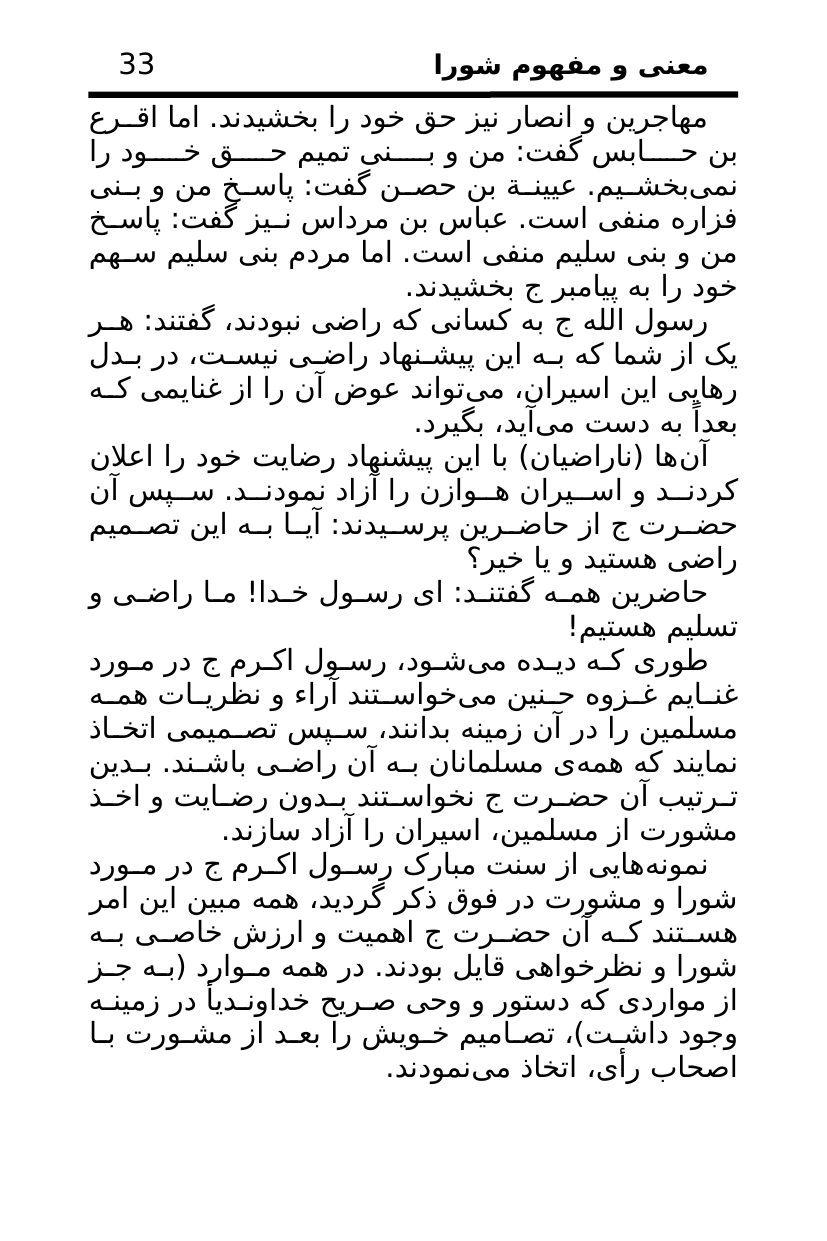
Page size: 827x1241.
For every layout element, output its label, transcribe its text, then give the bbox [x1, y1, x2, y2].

text نمونه‌هایی از سنت مبارک رسول اكرم ج در مورد شورا و مشورت در فوق ذكر گردید، همه مبین این امر هستند كه آن حضرت ج اهمیت و ارزش خاصی به شورا و نظرخواهی قایل بودند. در همه موارد (به جز از مواردی كه دستور و وحی صریح خداوندیأ در زمینه وجود داشت)، تصامیم خویش را بعد از مشورت با اصحاب رأی، اتخاذ می‌نمودند. [89, 847, 738, 1085]
text مهاجرین و انصار نیز حق خود را بخشیدند. اما اقرع بن حابس گفت: من و بنی تمیم حق خود را نمی‌بخشیم. عیینة بن حصن گفت: پاسخ من و بنی فزاره منفی است. عباس بن مرداس نیز گفت: پاسخ من و بنی سلیم منفی است. اما مردم بنی سلیم سهم خود را به پیامبر ج بخشیدند. [89, 100, 738, 304]
text حاضرین همه گفتند: ‌ای رسول خدا! ما راضی و تسلیم هستیم! [89, 575, 738, 643]
text رسول الله ج به كسانی كه راضی نبودند، گفتند: هر یک از شما كه به این پیشنهاد راضی نیست، در بدل رهایی این اسیران، می‌تواند عوض آن‌ را از غنایمی كه بعداً به دست می‌آید، بگیرد. [89, 304, 738, 439]
text ‌آن‌ها (ناراضیان) با این پیشنهاد رضایت خود را اعلان کردند و اسیران هوازن را آزاد نمودند. سپس آن حضرت ج از حاضرین پرسیدند: آیا به این تصمیم راضی هستید و یا خیر؟ [89, 439, 738, 575]
text طوری كه دیده ‌می‌شود، رسول اكرم ج در مورد غنایم غزوه حنین می‌خواستند آراء و نظریات همه مسلمین را در آن زمینه بدانند، سپس تصمیمی اتخاذ نمایند كه همه‌‌ی مسلمانان به آن راضی باشند. بدین ترتیب آن حضرت ج نخواستند بدون رضایت و اخذ مشورت از مسلمین، اسیران را آزاد سازند. [89, 643, 738, 847]
